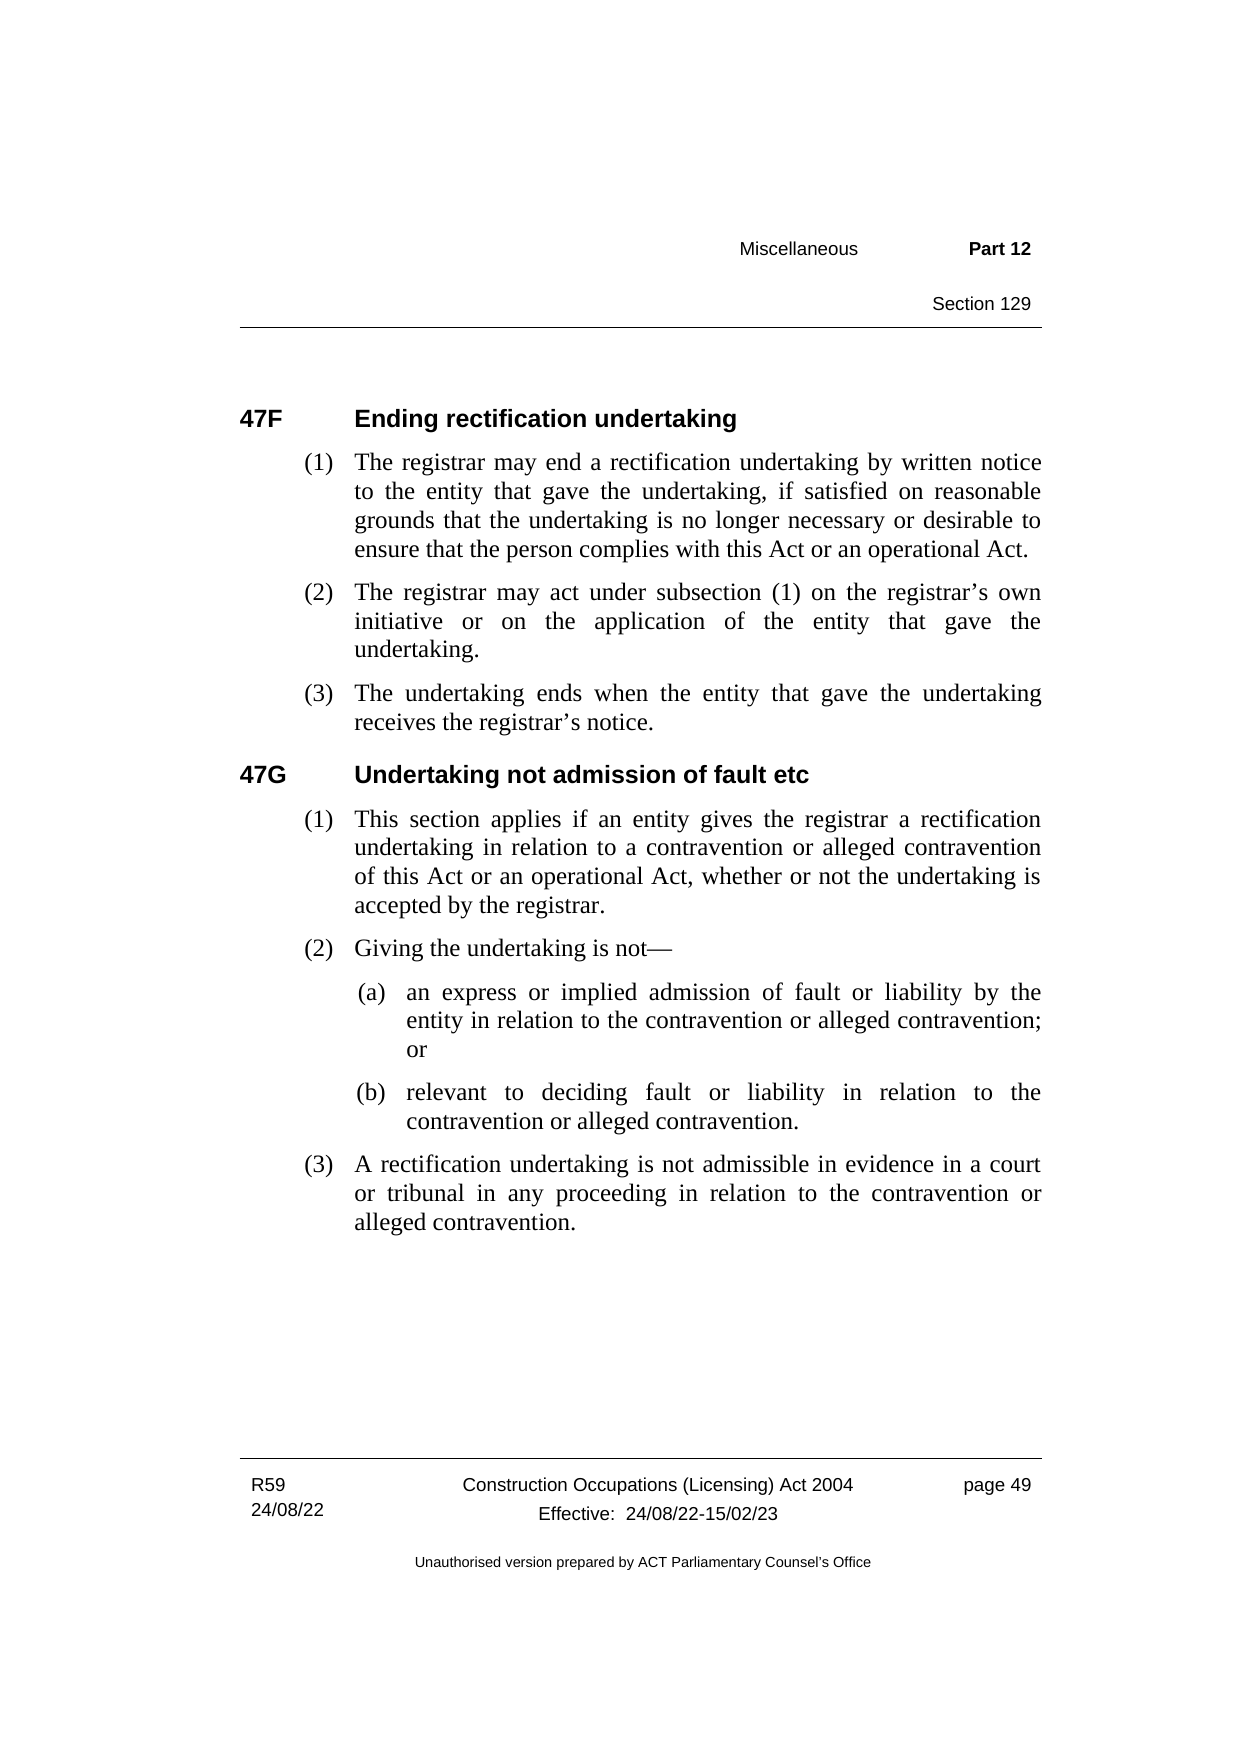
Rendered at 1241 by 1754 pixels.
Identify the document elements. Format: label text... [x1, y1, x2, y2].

text 47G Undertaking not admission of fault etc [239, 760, 1042, 789]
text (2) Giving the undertaking is not— [239, 933, 1042, 962]
text (3) A rectification undertaking is not admissible in evidence in a court or tribunal in any proceeding in relation to the contravention or alleged contravention. [239, 1149, 1042, 1236]
text (b) relevant to deciding fault or liability in relation to the contravention or alleged contravention. [239, 1077, 1042, 1135]
text (2) The registrar may act under subsection (1) on the registrar’s own initiative or on the application of the entity that gave the undertaking. [239, 577, 1042, 663]
text 47F Ending rectification undertaking [239, 404, 1042, 433]
text (1) This section applies if an entity gives the registrar a rectification undertaking in relation to a contravention or alleged contravention of this Act or an operational Act, whether or not the undertaking is accepted by the registrar. [239, 804, 1042, 919]
text (3) The undertaking ends when the entity that gave the undertaking receives the registrar’s notice. [239, 678, 1042, 735]
text (a) an express or implied admission of fault or liability by the entity in relation to the contravention or alleged contravention; or [239, 977, 1042, 1063]
text (1) The registrar may end a rectification undertaking by written notice to the entity that gave the undertaking, if satisfied on reasonable grounds that the undertaking is no longer necessary or desirable to ensure that the person complies with this Act or an operational Act. [239, 447, 1042, 562]
